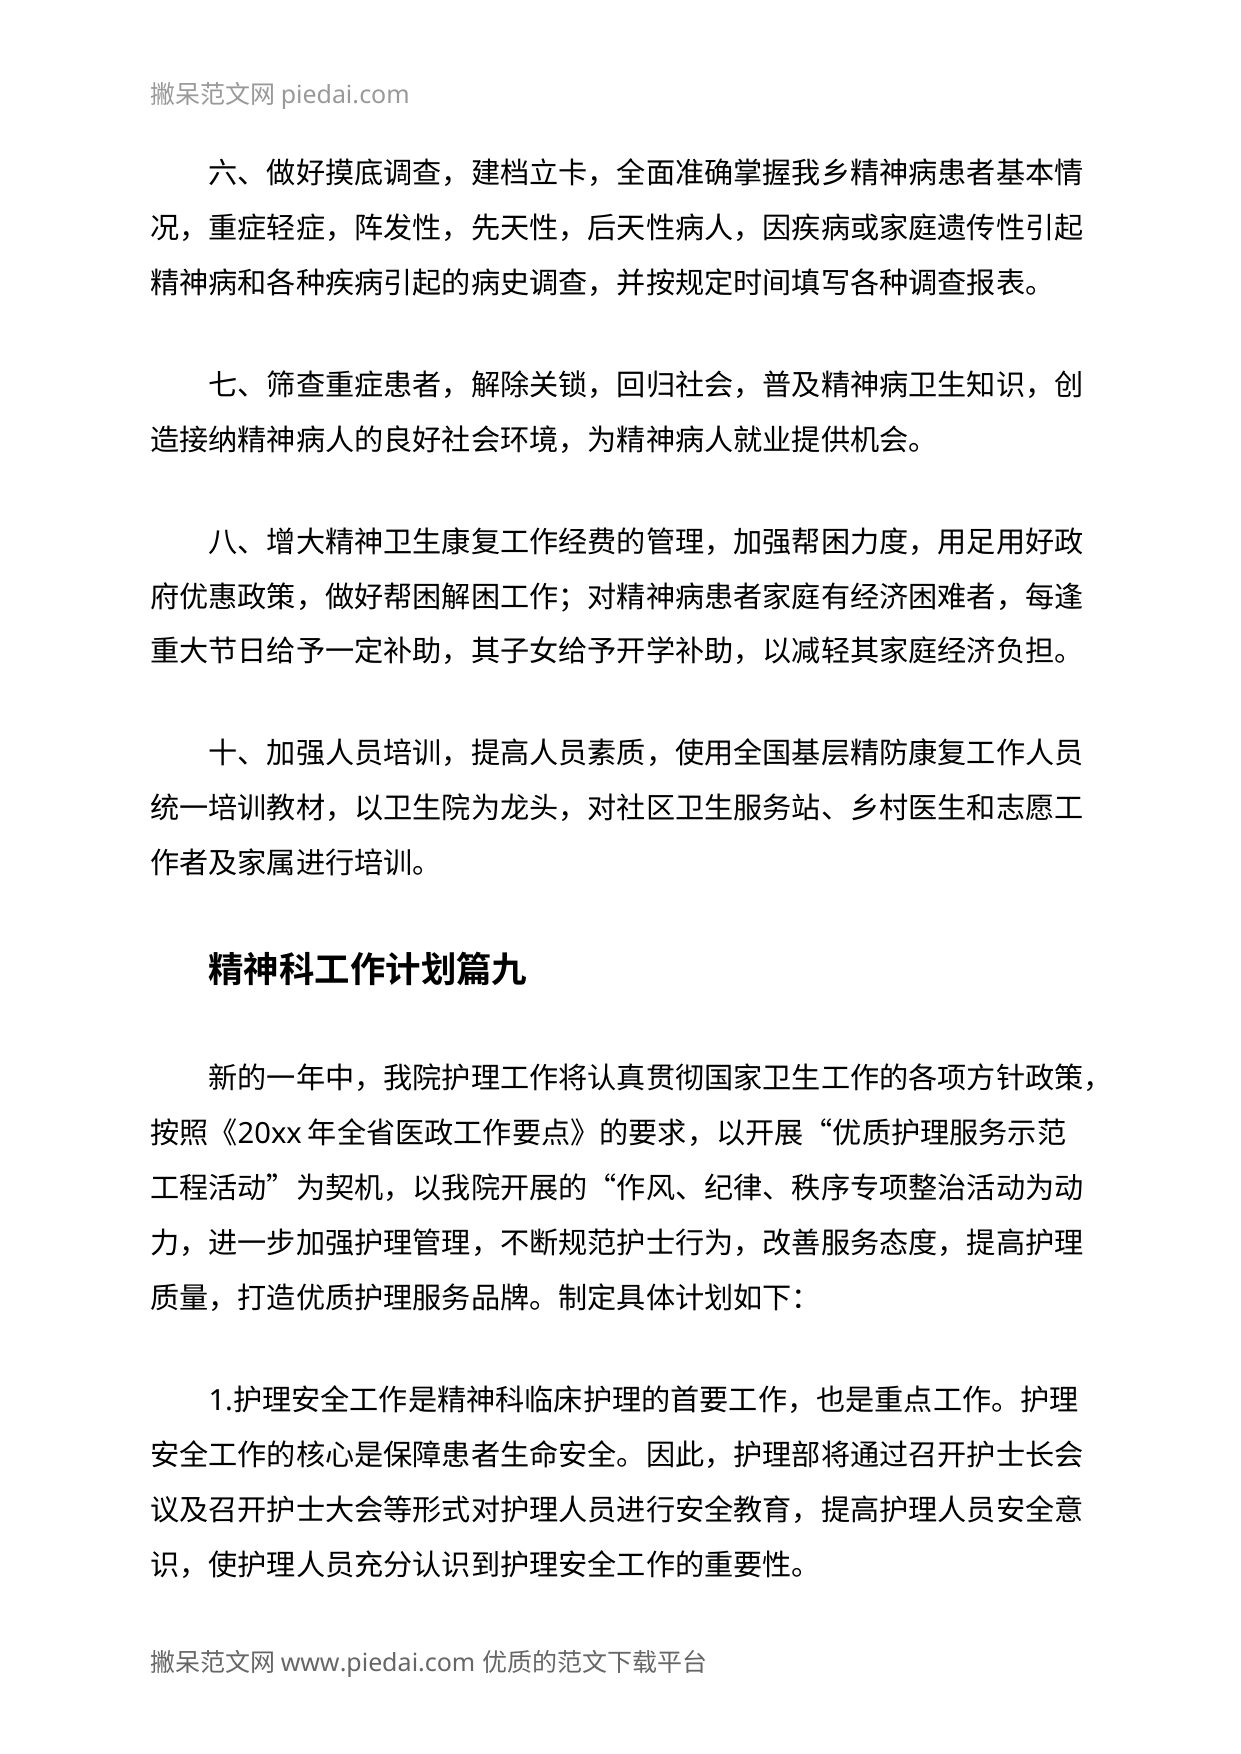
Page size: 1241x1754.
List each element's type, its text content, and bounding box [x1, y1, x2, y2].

text 新的一年中，我院护理工作将认真贯彻国家卫生工作的各项方针政策，按照《20xx年全省医政工作要点》的要求，以开展“优质护理服务示范工程活动”为契机，以我院开展的“作风、纪律、秩序专项整治活动为动力，进一步加强护理管理，不断规范护士行为，改善服务态度，提高护理质量，打造优质护理服务品牌。制定具体计划如下： [150, 1055, 1090, 1317]
text 十、加强人员培训，提高人员素质，使用全国基层精防康复工作人员统一培训教材，以卫生院为龙头，对社区卫生服务站、乡村医生和志愿工作者及家属进行培训。 [150, 730, 1090, 882]
text 六、做好摸底调查，建档立卡，全面准确掌握我乡精神病患者基本情况，重症轻症，阵发性，先天性，后天性病人，因疾病或家庭遗传性引起精神病和各种疾病引起的病史调查，并按规定时间填写各种调查报表。 [150, 150, 1090, 302]
text 1.护理安全工作是精神科临床护理的首要工作，也是重点工作。护理安全工作的核心是保障患者生命安全。因此，护理部将通过召开护士长会议及召开护士大会等形式对护理人员进行安全教育，提高护理人员安全意识，使护理人员充分认识到护理安全工作的重要性。 [150, 1376, 1090, 1583]
text 精神科工作计划篇九 [150, 941, 1090, 993]
text 八、增大精神卫生康复工作经费的管理，加强帮困力度，用足用好政府优惠政策，做好帮困解困工作；对精神病患者家庭有经济困难者，每逢重大节日给予一定补助，其子女给予开学补助，以减轻其家庭经济负担。 [150, 518, 1090, 670]
text 七、筛查重症患者，解除关锁，回归社会，普及精神病卫生知识，创造接纳精神病人的良好社会环境，为精神病人就业提供机会。 [150, 362, 1090, 459]
